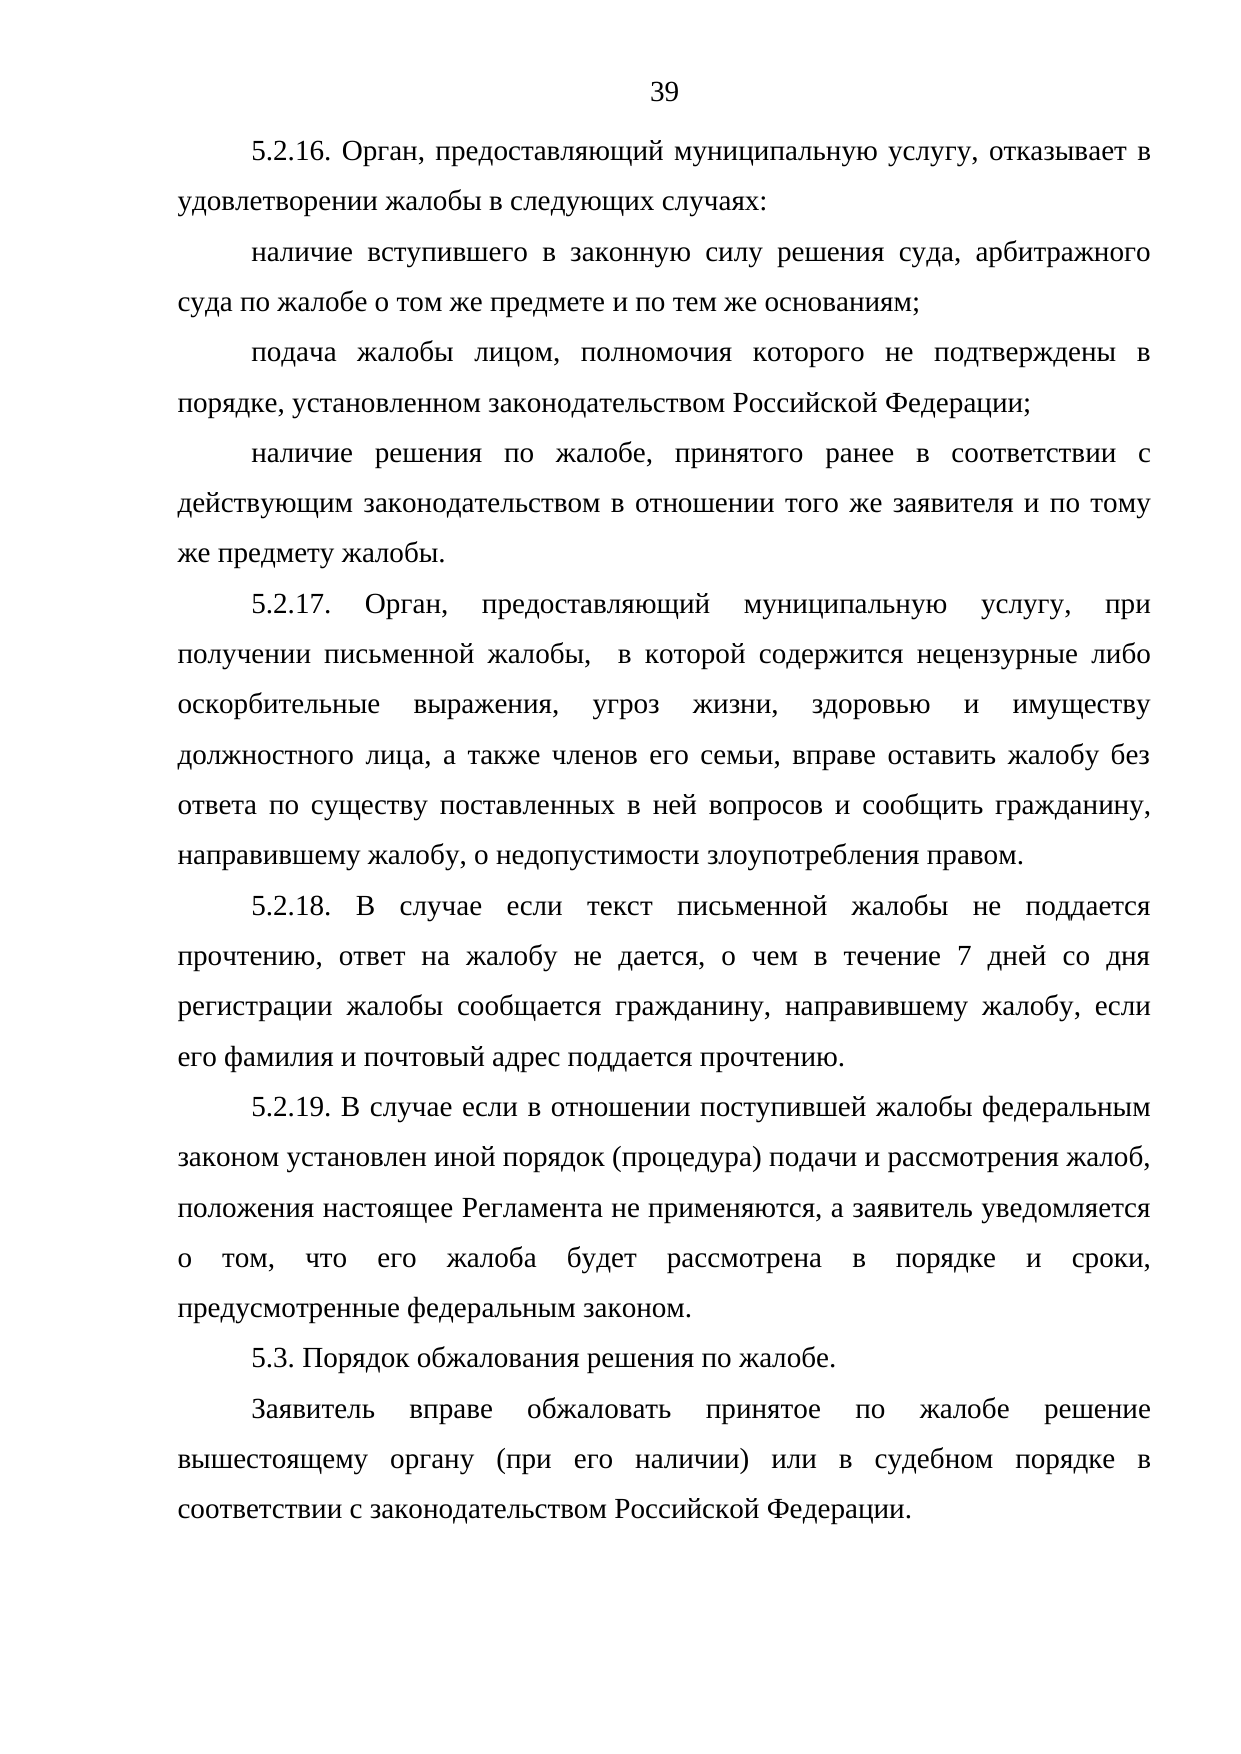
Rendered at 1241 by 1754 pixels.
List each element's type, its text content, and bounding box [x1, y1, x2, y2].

text 5.3. Порядок обжалования решения по жалобе. [177, 1341, 1152, 1374]
text Заявитель вправе обжаловать принятое по жалобе решение вышестоящему органу (при его наличии) или в судебном порядке в соответствии с законодательством Российской Федерации. [177, 1391, 1152, 1525]
text подача жалобы лицом, полномочия которого не подтверждены в порядке, установленном законодательством Российской Федерации; [177, 334, 1152, 418]
text 5.2.19. В случае если в отношении поступившей жалобы федеральным законом установлен иной порядок (процедура) подачи и рассмотрения жалоб, положения настоящее Регламента не применяются, а заявитель уведомляется о том, что его жалоба будет рассмотрена в порядке и сроки, предусмотренные федеральным законом. [177, 1089, 1152, 1324]
text 5.2.16. Орган, предоставляющий муниципальную услугу, отказывает в удовлетворении жалобы в следующих случаях: [177, 133, 1152, 217]
text наличие решения по жалобе, принятого ранее в соответствии с действующим законодательством в отношении того же заявителя и по тому же предмету жалобы. [177, 435, 1152, 569]
text наличие вступившего в законную силу решения суда, арбитражного суда по жалобе о том же предмете и по тем же основаниям; [177, 234, 1152, 318]
text 5.2.18. В случае если текст письменной жалобы не поддается прочтению, ответ на жалобу не дается, о чем в течение 7 дней со дня регистрации жалобы сообщается гражданину, направившему жалобу, если его фамилия и почтовый адрес поддается прочтению. [177, 888, 1152, 1072]
text 5.2.17. Орган, предоставляющий муниципальную услугу, при получении письменной жалобы, в которой содержится нецензурные либо оскорбительные выражения, угроз жизни, здоровью и имуществу должностного лица, а также членов его семьи, вправе оставить жалобу без ответа по существу поставленных в ней вопросов и сообщить гражданину, направившему жалобу, о недопустимости злоупотребления правом. [177, 586, 1152, 871]
